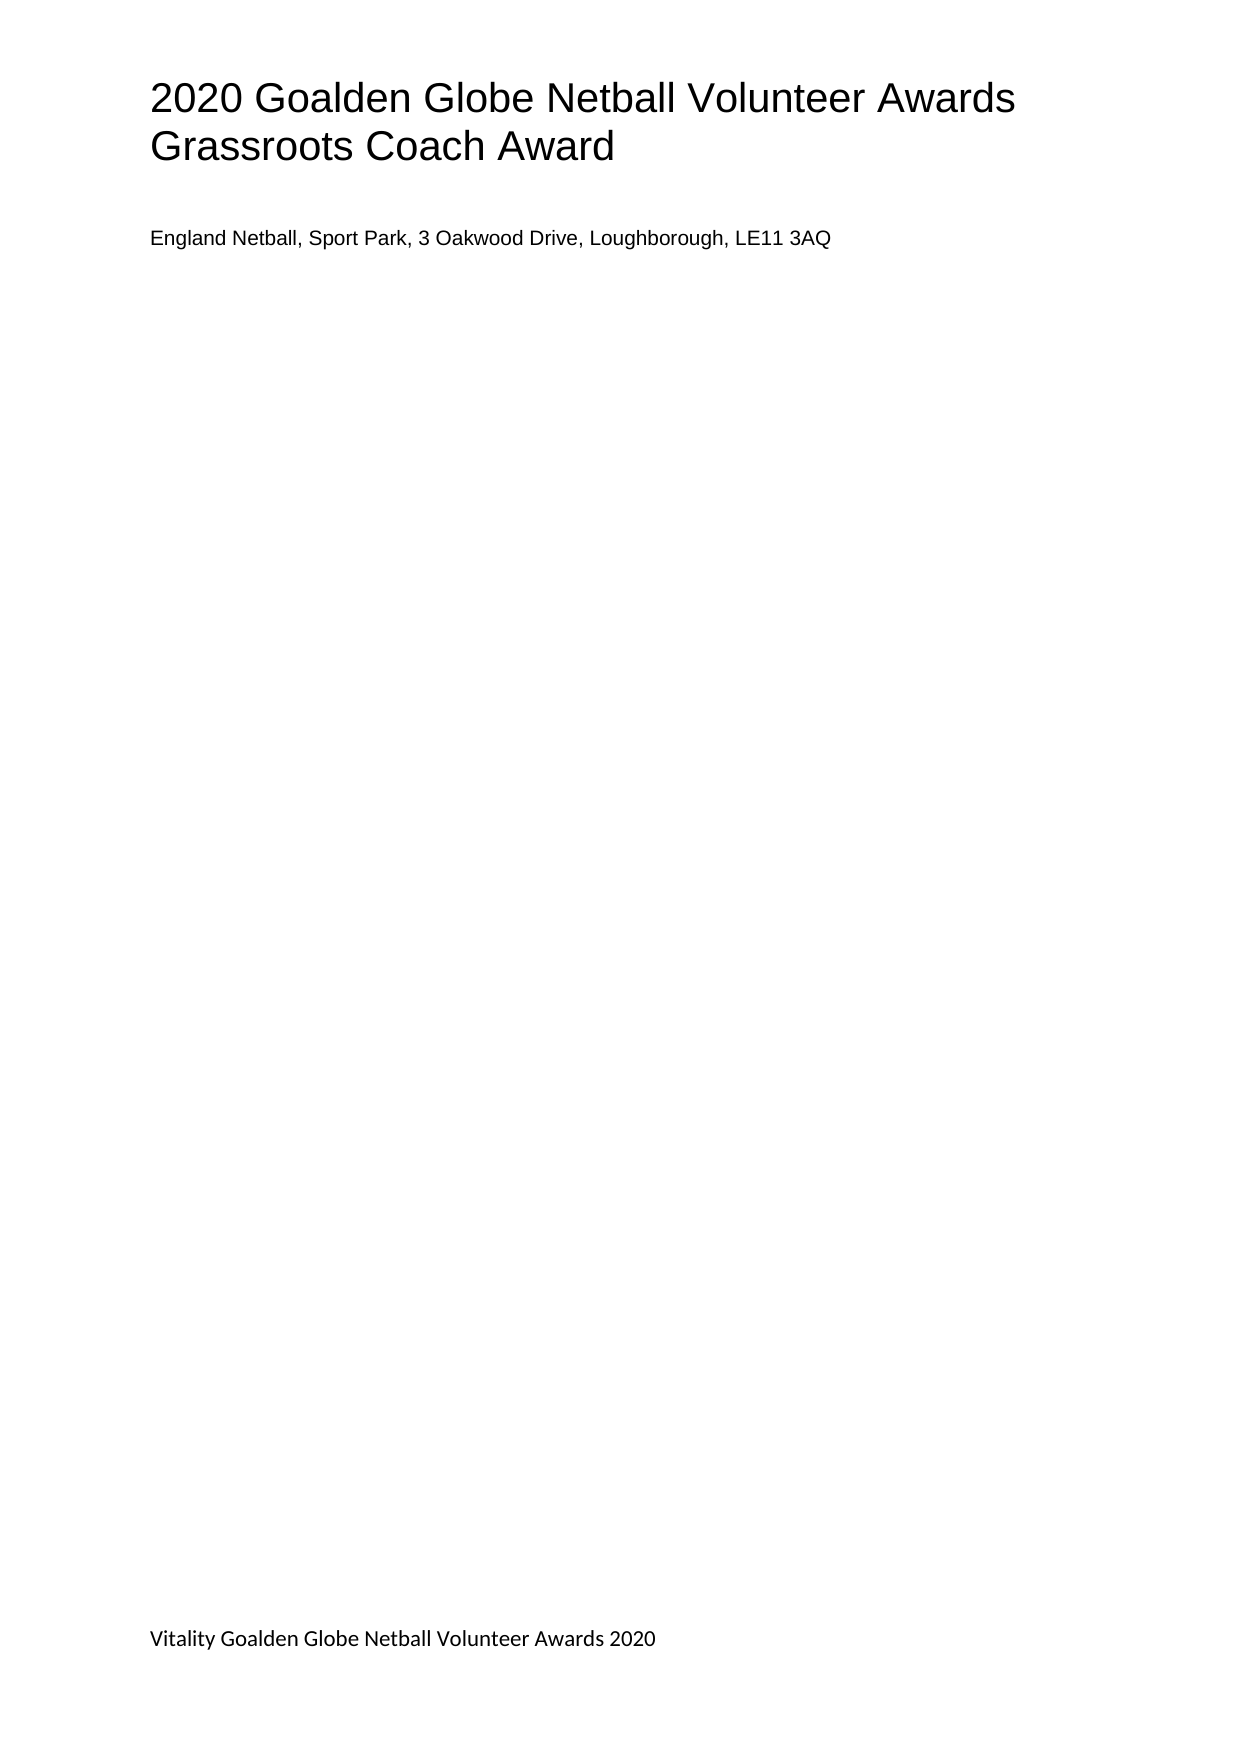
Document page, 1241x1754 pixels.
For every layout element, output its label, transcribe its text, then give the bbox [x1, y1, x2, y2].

text England Netball, Sport Park, 3 Oakwood Drive, Loughborough, LE11 3AQ [150, 226, 1090, 249]
